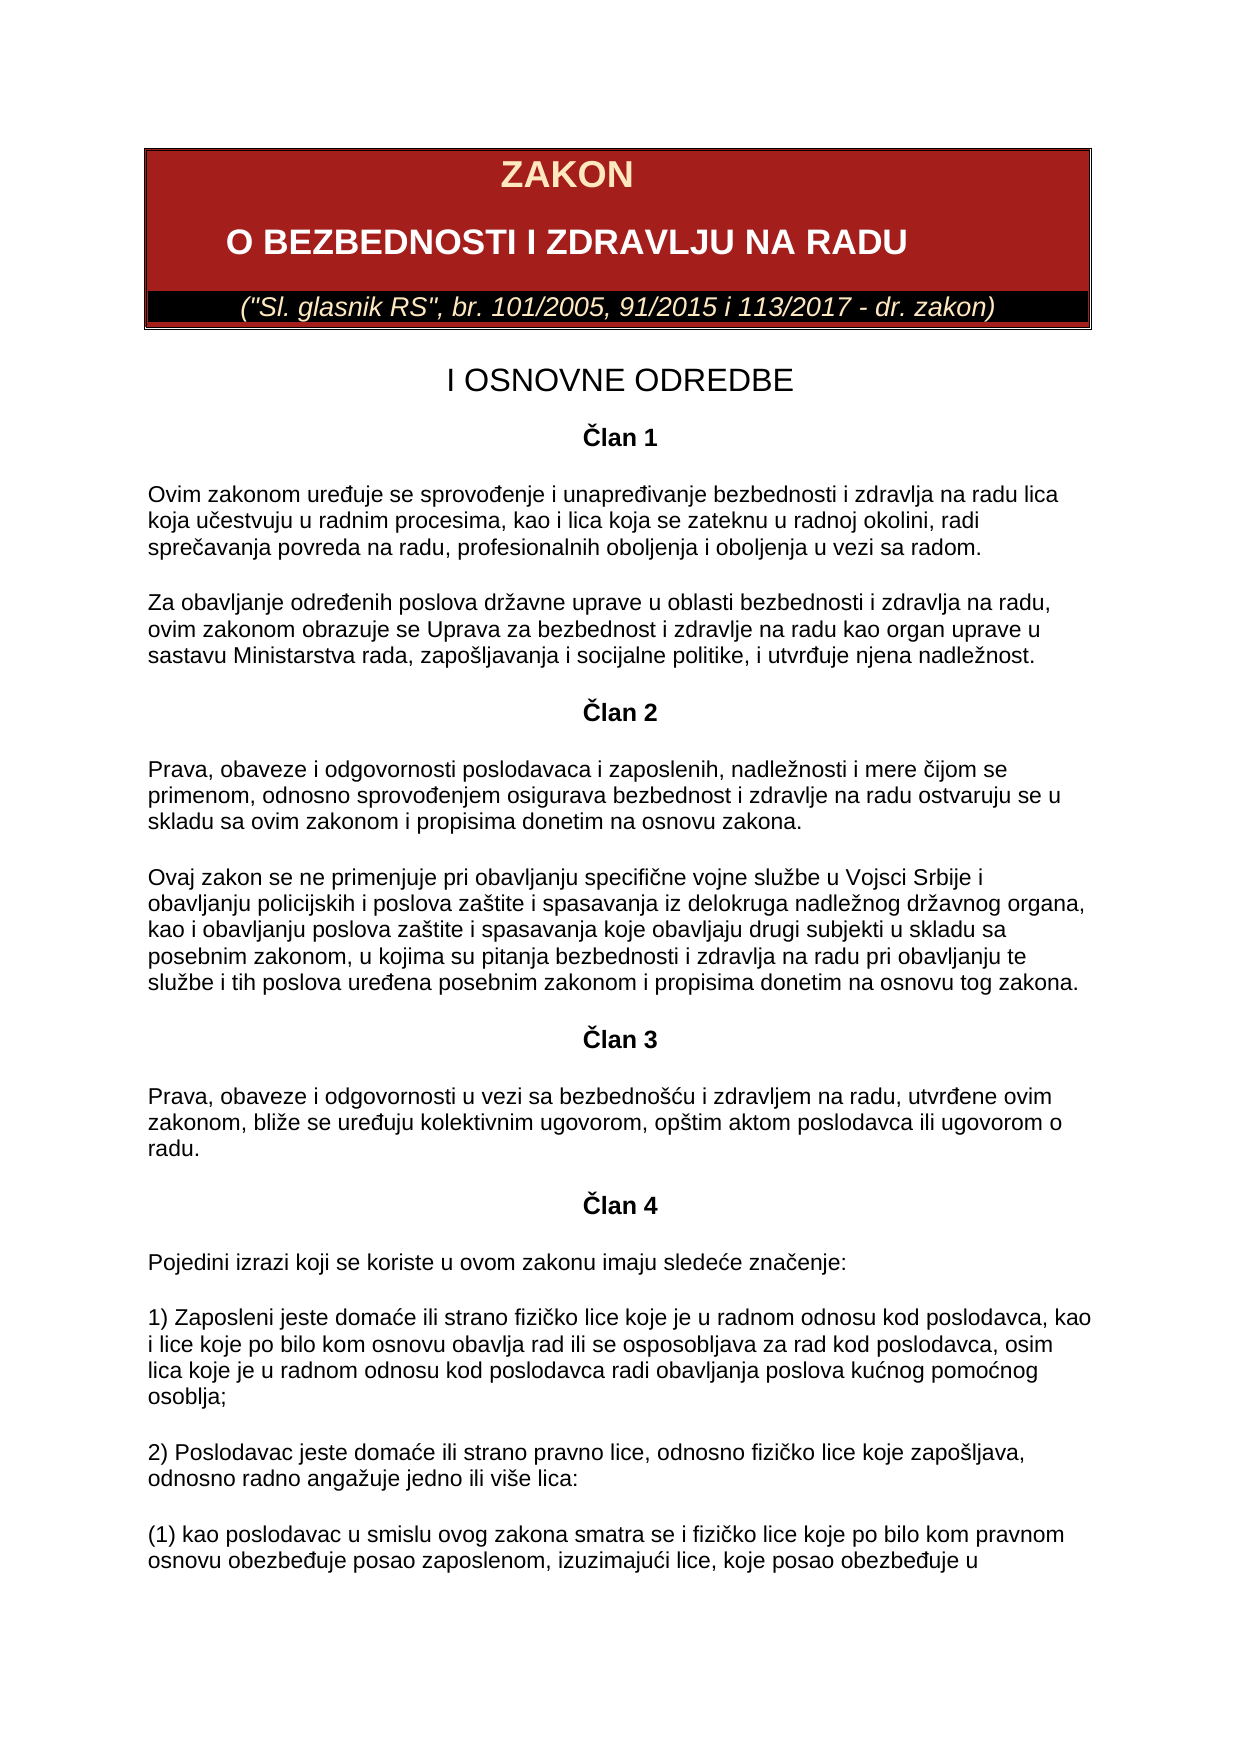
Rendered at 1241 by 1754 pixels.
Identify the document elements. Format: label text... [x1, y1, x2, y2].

text I OSNOVNE ODREDBE [148, 361, 1093, 398]
text 1) Zaposleni jeste domaće ili strano fizičko lice koje je u radnom odnosu kod poslodavca, kao i lice koje po bilo kom osnovu obavlja rad ili se osposobljava za rad kod poslodavca, osim lica koje je u radnom odnosu kod poslodavca radi obavljanja poslova kućnog pomoćnog osoblja; [148, 1304, 1093, 1410]
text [148, 1521, 1093, 1573]
text Član 3 [148, 1025, 1093, 1053]
text Član 2 [148, 698, 1093, 726]
text 2) Poslodavac jeste domaće ili strano pravno lice, odnosno fizičko lice koje zapošljava, odnosno radno angažuje jedno ili više lica: [148, 1439, 1093, 1492]
text Član 1 [148, 423, 1093, 452]
text Ovaj zakon se ne primenjuje pri obavljanju specifične vojne službe u Vojsci Srbije i obavljanju policijskih i poslova zaštite i spasavanja iz delokruga nadležnog državnog organa, kao i obavljanju poslova zaštite i spasavanja koje obavljaju drugi subjekti u skladu sa posebnim zakonom, u kojima su pitanja bezbednosti i zdravlja na radu pri obavljanju te službe i tih poslova uređena posebnim zakonom i propisima donetim na osnovu tog zakona. [148, 864, 1093, 996]
text Prava, obaveze i odgovornosti poslodavaca i zaposlenih, nadležnosti i mere čijom se primenom, odnosno sprovođenjem osigurava bezbednost i zdravlje na radu ostvaruju se u skladu sa ovim zakonom i propisima donetim na osnovu zakona. [148, 756, 1093, 834]
table_header ZAKON O BEZBEDNOSTI I ZDRAVLJU NA RADU ("Sl. glasnik RS", br. 101/2005, 91/2015 i 113/2017 - dr. zakon) [147, 151, 1089, 327]
text Za obavljanje određenih poslova državne uprave u oblasti bezbednosti i zdravlja na radu, ovim zakonom obrazuje se Uprava za bezbednost i zdravlje na radu kao organ uprave u sastavu Ministarstva rada, zapošljavanja i socijalne politike, i utvrđuje njena nadležnost. [148, 589, 1093, 668]
text Prava, obaveze i odgovornosti u vezi sa bezbednošću i zdravljem na radu, utvrđene ovim zakonom, bliže se uređuju kolektivnim ugovorom, opštim aktom poslodavca ili ugovorom o radu. [148, 1083, 1093, 1162]
text Ovim zakonom uređuje se sprovođenje i unapređivanje bezbednosti i zdravlja na radu lica koja učestvuju u radnim procesima, kao i lica koja se zateknu u radnoj okolini, radi sprečavanja povreda na radu, profesionalnih oboljenja i oboljenja u vezi sa radom. [148, 481, 1093, 560]
text Član 4 [148, 1191, 1093, 1219]
text Pojedini izrazi koji se koriste u ovom zakonu imaju sledeće značenje: [148, 1249, 1093, 1275]
